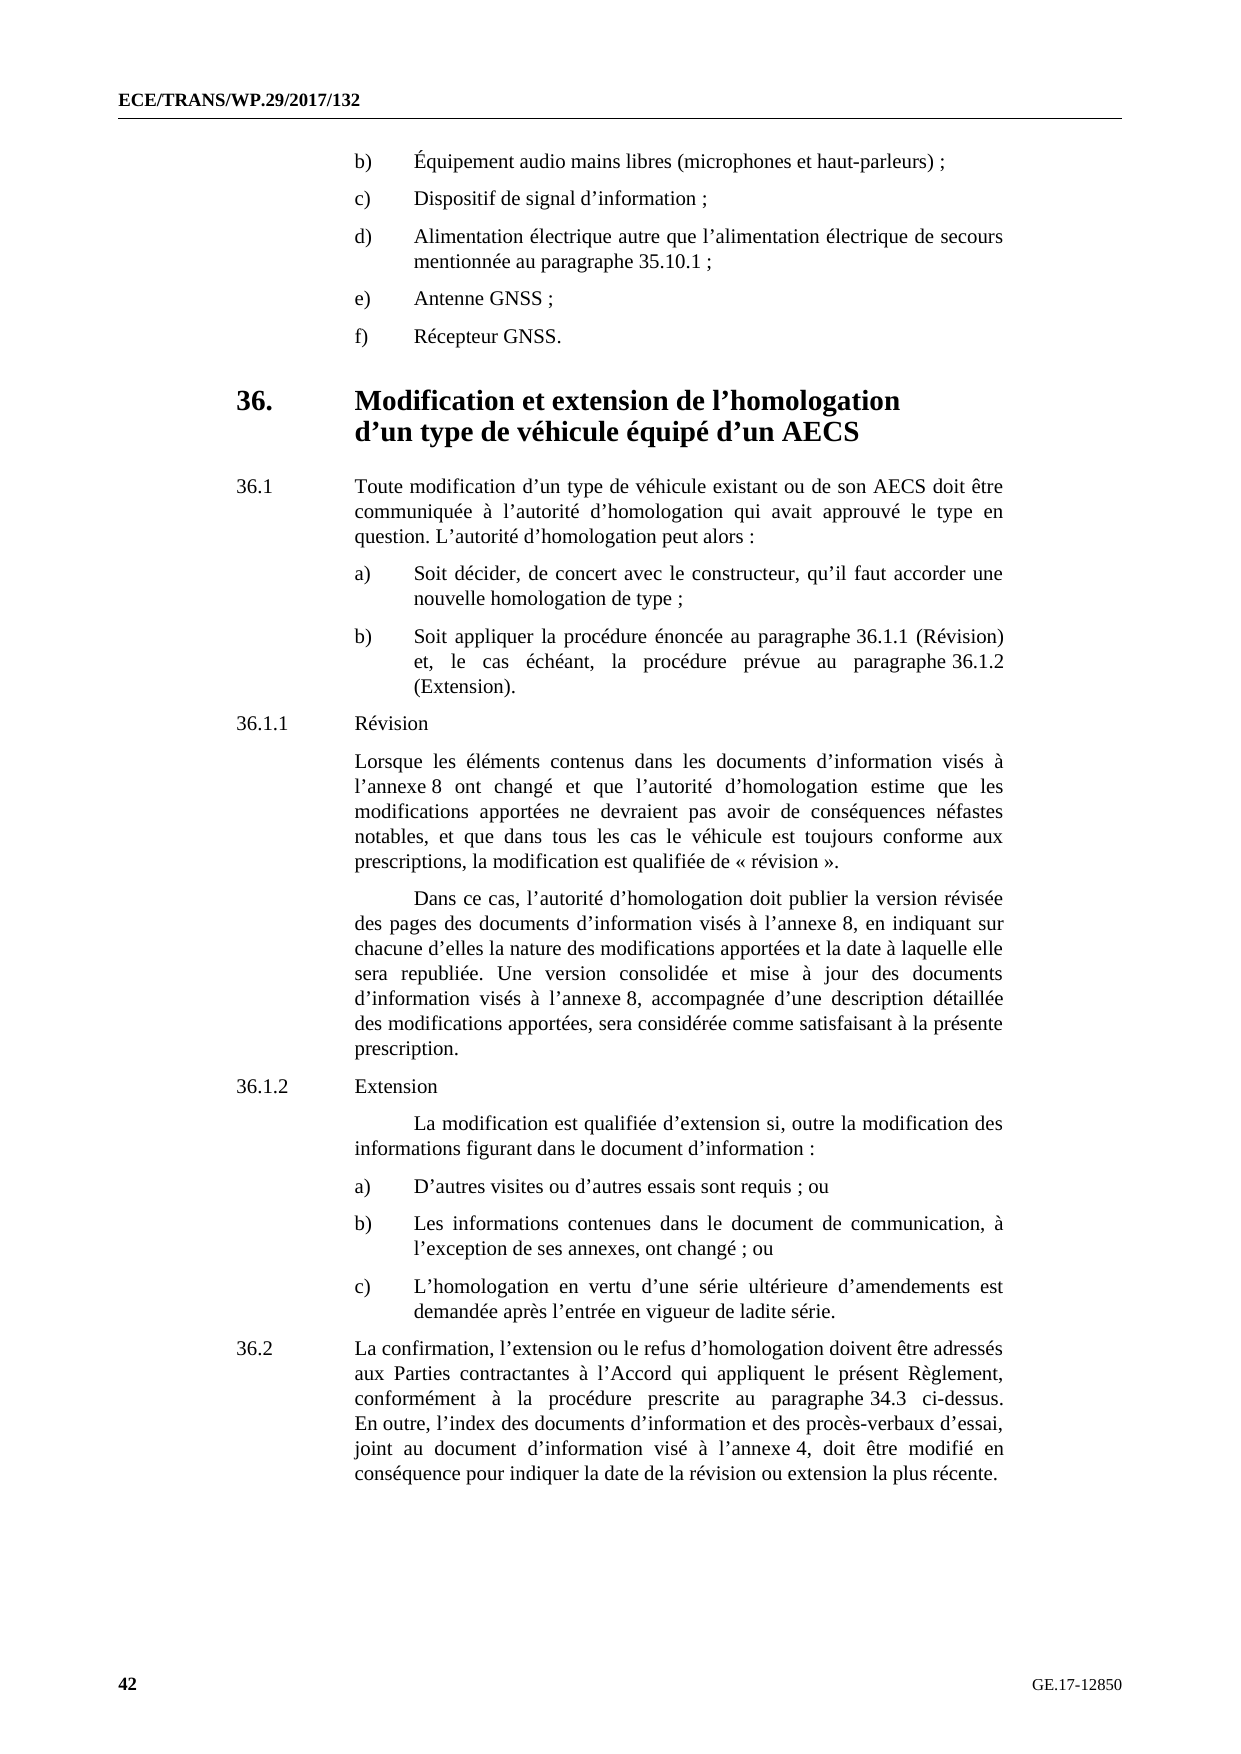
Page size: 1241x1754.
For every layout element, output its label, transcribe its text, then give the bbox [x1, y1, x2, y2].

text e) Antenne GNSS ; [354, 285, 1004, 310]
text Dans ce cas, l’autorité d’homologation doit publier la version révisée des pages des documents d’information visés à l’annexe 8, en indiquant sur chacune d’elles la nature des modifications apportées et la date à laquelle elle sera republiée. Une version consolidée et mise à jour des documents d’information visés à l’annexe 8, accompagnée d’une description détaillée des modifications apportées, sera considérée comme satisfaisant à la présente prescription. [354, 885, 1004, 1060]
text 36.1.2 Extension [236, 1073, 1004, 1098]
text f) Récepteur GNSS. [354, 323, 1004, 348]
text 36.2 La confirmation, l’extension ou le refus d’homologation doivent être adressés aux Parties contractantes à l’Accord qui appliquent le présent Règlement, conformément à la procédure prescrite au paragraphe 34.3 ci-dessus. En outre, l’index des documents d’information et des procès-verbaux d’essai, joint au document d’information visé à l’annexe 4, doit être modifié en conséquence pour indiquer la date de la révision ou extension la plus récente. [236, 1335, 1004, 1485]
text Lorsque les éléments contenus dans les documents d’information visés à l’annexe 8 ont changé et que l’autorité d’homologation estime que les modifications apportées ne devraient pas avoir de conséquences néfastes notables, et que dans tous les cas le véhicule est toujours conforme aux prescriptions, la modification est qualifiée de « révision ». [354, 748, 1004, 873]
text b) Équipement audio mains libres (microphones et haut-parleurs) ; [354, 148, 1004, 173]
text c) L’homologation en vertu d’une série ultérieure d’amendements est demandée après l’entrée en vigueur de ladite série. [354, 1273, 1004, 1323]
text d) Alimentation électrique autre que l’alimentation électrique de secours mentionnée au paragraphe 35.10.1 ; [354, 223, 1004, 273]
text b) Les informations contenues dans le document de communication, à l’exception de ses annexes, ont changé ; ou [354, 1210, 1004, 1260]
text 36. Modification et extension de l’homologation d’un type de véhicule équipé d’un AECS [236, 385, 1004, 448]
text a) Soit décider, de concert avec le constructeur, qu’il faut accorder une nouvelle homologation de type ; [354, 560, 1004, 610]
text a) D’autres visites ou d’autres essais sont requis ; ou [354, 1173, 1004, 1198]
text 36.1.1 Révision [236, 710, 1004, 735]
text c) Dispositif de signal d’information ; [354, 185, 1004, 210]
text 36.1 Toute modification d’un type de véhicule existant ou de son AECS doit être communiquée à l’autorité d’homologation qui avait approuvé le type en question. L’autorité d’homologation peut alors : [236, 473, 1004, 548]
text La modification est qualifiée d’extension si, outre la modification des informations figurant dans le document d’information : [354, 1110, 1004, 1160]
text b) Soit appliquer la procédure énoncée au paragraphe 36.1.1 (Révision) et, le cas échéant, la procédure prévue au paragraphe 36.1.2 (Extension). [354, 623, 1004, 698]
